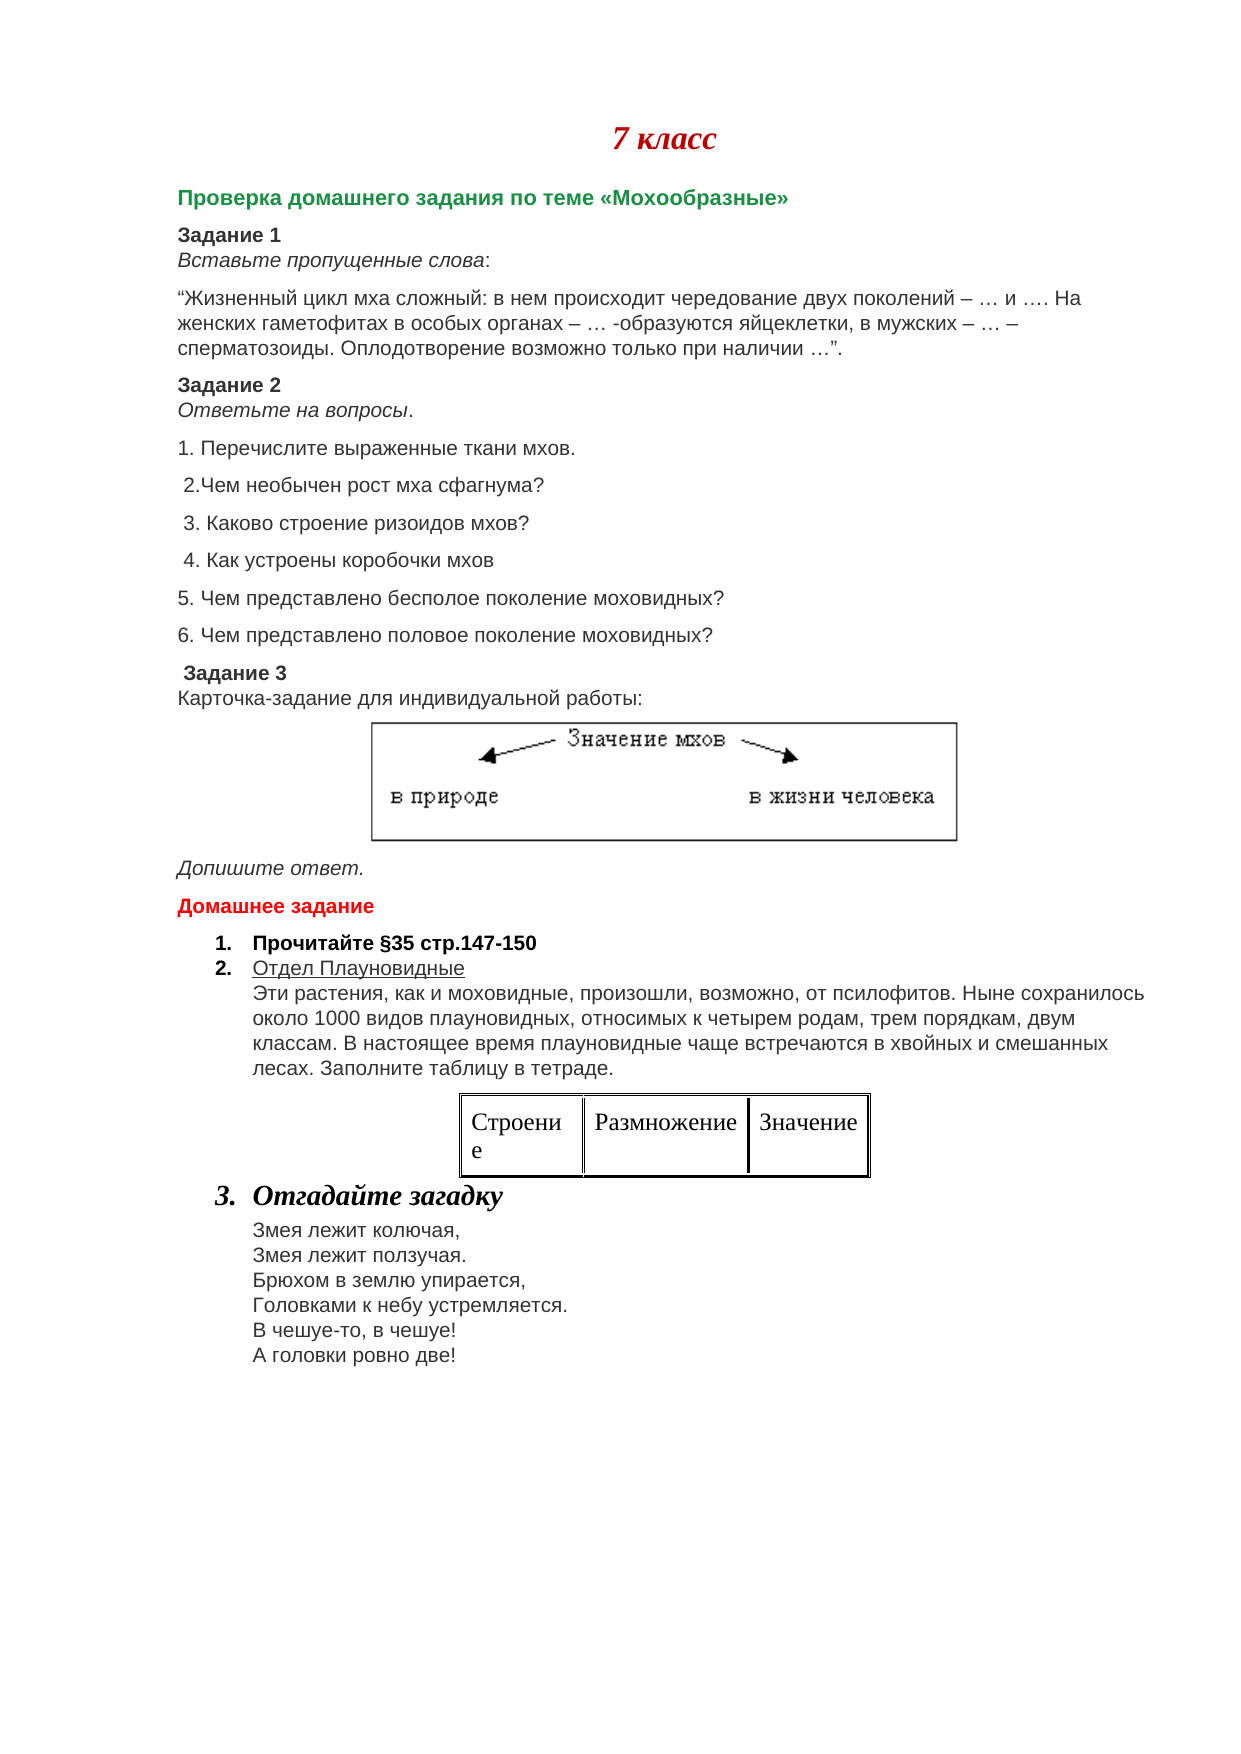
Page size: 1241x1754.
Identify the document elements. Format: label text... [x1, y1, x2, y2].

text 4. Как устроены коробочки мхов [177, 547, 1152, 572]
picture [371, 722, 958, 843]
table_header Значение [748, 1096, 867, 1175]
text Проверка домашнего задания по теме «Мохообразные» [177, 183, 1152, 209]
text 3. Каково строение ризоидов мхов? [177, 509, 1152, 534]
text Допишите ответ. [177, 855, 1152, 880]
table_header Строение [462, 1096, 583, 1175]
text Домашнее задание [177, 892, 1152, 917]
text 6. Чем представлено половое поколение моховидных? [177, 622, 1152, 647]
list Отдел Плауновидные [215, 955, 1152, 980]
text 5. Чем представлено бесполое поколение моховидных? [177, 584, 1152, 609]
list Отгадайте загадку [215, 1178, 1152, 1212]
text 1. Перечислите выраженные ткани мхов. [177, 434, 1152, 459]
list Эти растения, как и моховидные, произошли, возможно, от псилофитов. Ныне сохранилось около 1000 видов плауновидных, относимых к четырем родам, трем порядкам, двум классам. В настоящее время плауновидные чаще встречаются в хвойных и смешанных лесах. Заполните таблицу в тетраде. [252, 980, 1152, 1080]
list Змея лежит колючая, Змея лежит ползучая. Брюхом в землю упирается, Головками к небу устремляется. В чешуе-то, в чешуе! А головки ровно две! [252, 1217, 1152, 1367]
text Задание 1 Вставьте пропущенные слова: [177, 222, 1152, 272]
text Задание 2 Ответьте на вопросы. [177, 372, 1152, 422]
list Прочитайте §35 стр.147-150 [215, 930, 1152, 955]
text “Жизненный цикл мха сложный: в нем происходит чередование двух поколений – … и …. На женских гаметофитах в особых органах – … -образуются яйцеклетки, в мужских – … – сперматозоиды. Оплодотворение возможно только при наличии …”. [177, 284, 1152, 359]
table_header Размножение [584, 1096, 748, 1175]
text Задание 3 Карточка-задание для индивидуальной работы: [177, 659, 1152, 709]
text 7 класс [177, 118, 1152, 156]
text 2.Чем необычен рост мха сфагнума? [177, 472, 1152, 497]
